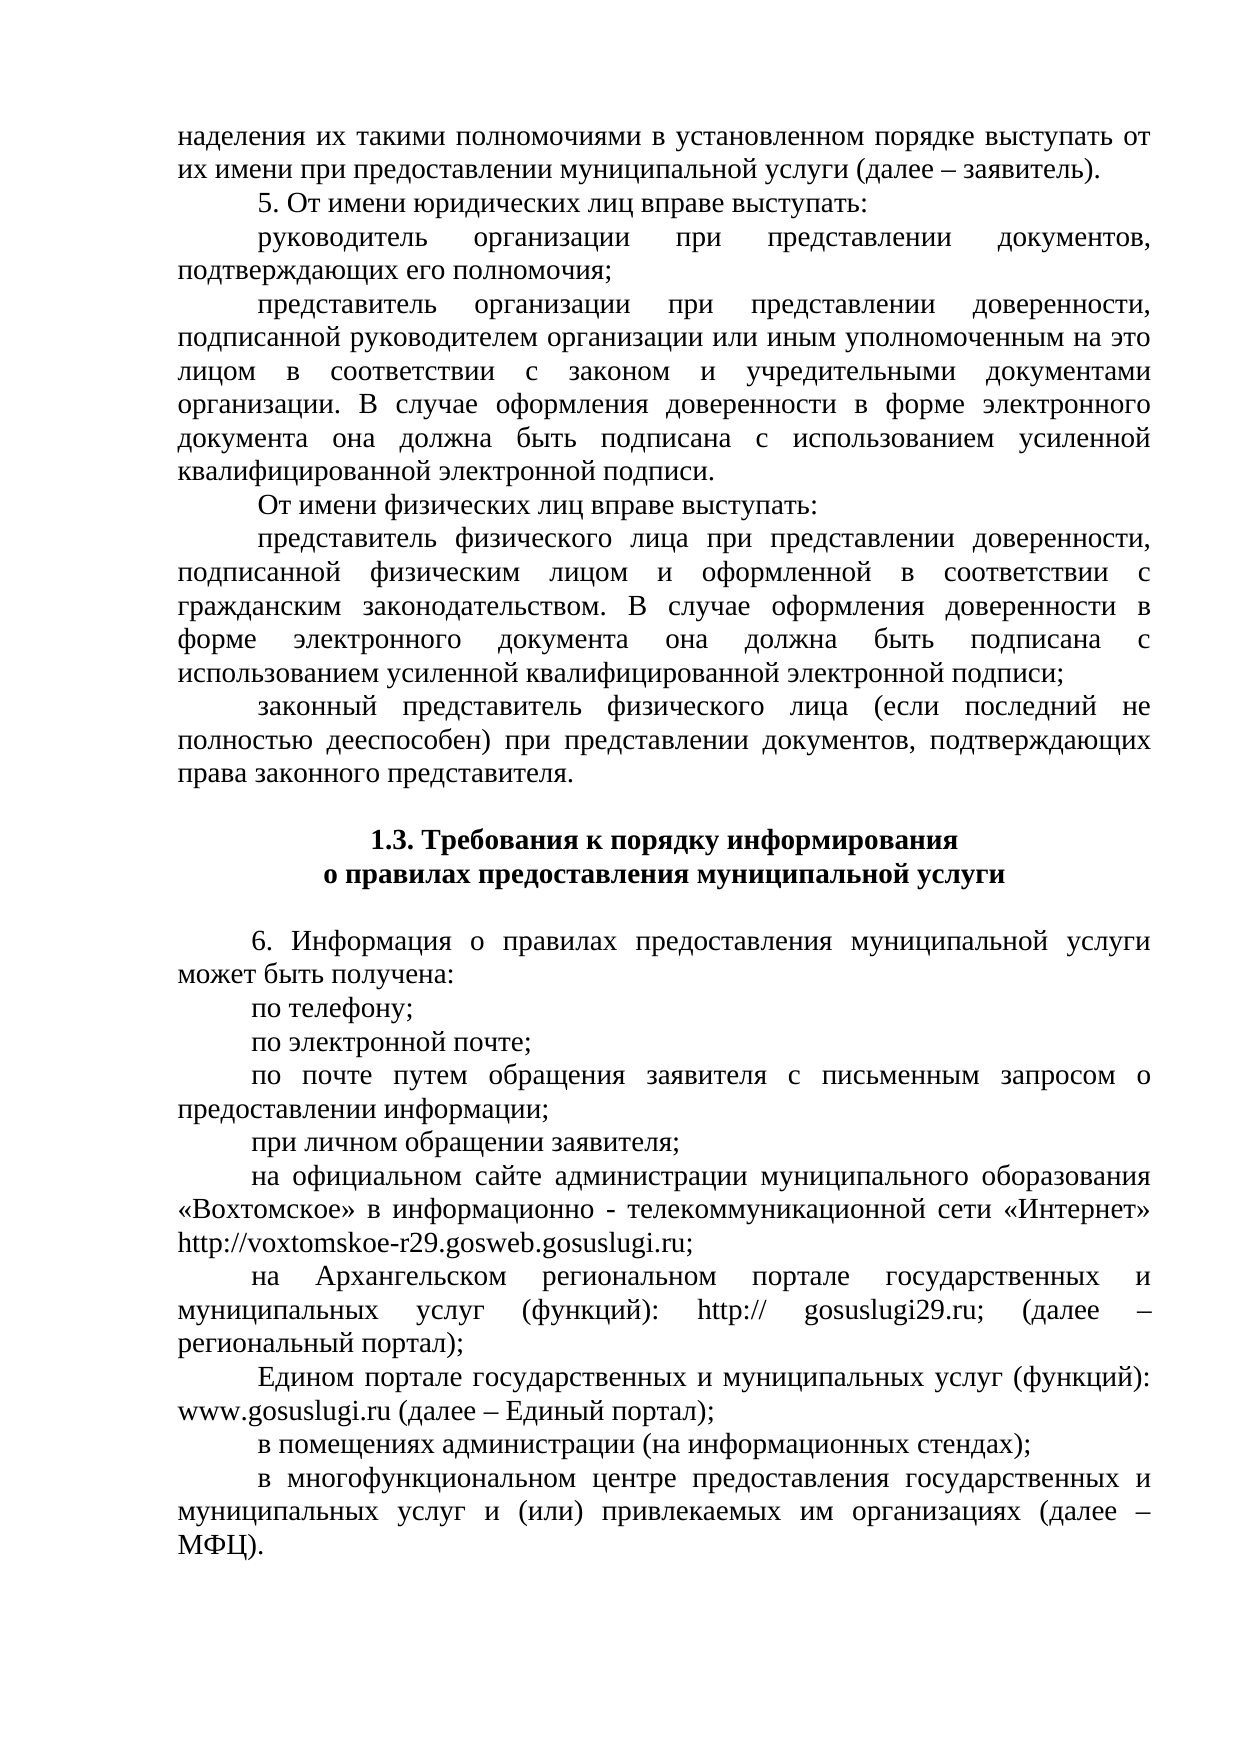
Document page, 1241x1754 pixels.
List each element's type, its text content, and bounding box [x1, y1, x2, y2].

text при личном обращении заявителя; [177, 1124, 1152, 1158]
text От имени физических лиц вправе выступать: [177, 487, 1152, 521]
text на официальном сайте администрации муниципального оборазования «Вохтомское» в информационно - телекоммуникационной сети «Интернет» http://voxtomskoe-r29.gosweb.gosuslugi.ru; [177, 1158, 1152, 1258]
text на Архангельском региональном портале государственных и муниципальных услуг (функций): http:// gosuslugi29.ru; (далее – региональный портал); [177, 1258, 1152, 1359]
text представитель организации при представлении доверенности, подписанной руководителем организации или иным уполномоченным на это лицом в соответствии с законом и учредительными документами организации. В случае оформления доверенности в форме электронного документа она должна быть подписана с использованием усиленной квалифицированной электронной подписи. [177, 286, 1152, 487]
text в помещениях администрации (на информационных стендах); [177, 1426, 1152, 1460]
text законный представитель физического лица (если последний не полностью дееспособен) при представлении документов, подтверждающих права законного представителя. [177, 688, 1152, 789]
text 1.3. Требования к порядку информирования [177, 822, 1152, 856]
text руководитель организации при представлении документов, подтверждающих его полномочия; [177, 219, 1152, 286]
text по почте путем обращения заявителя с письменным запросом о предоставлении информации; [177, 1057, 1152, 1124]
text по телефону; [177, 990, 1152, 1024]
text о правилах предоставления муниципальной услуги [177, 856, 1152, 889]
text Едином портале государственных и муниципальных услуг (функций): www.gosuslugi.ru (далее – Единый портал); [177, 1359, 1152, 1426]
text представитель физического лица при представлении доверенности, подписанной физическим лицом и оформленной в соответствии с гражданским законодательством. В случае оформления доверенности в форме электронного документа она должна быть подписана с использованием усиленной квалифицированной электронной подписи; [177, 521, 1152, 688]
text 5. От имени юридических лиц вправе выступать: [177, 185, 1152, 219]
text по электронной почте; [177, 1024, 1152, 1057]
text 6. Информация о правилах предоставления муниципальной услуги может быть получена: [177, 923, 1152, 990]
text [177, 118, 1152, 185]
text в многофункциональном центре предоставления государственных и муниципальных услуг и (или) привлекаемых им организациях (далее – МФЦ). [177, 1460, 1152, 1560]
